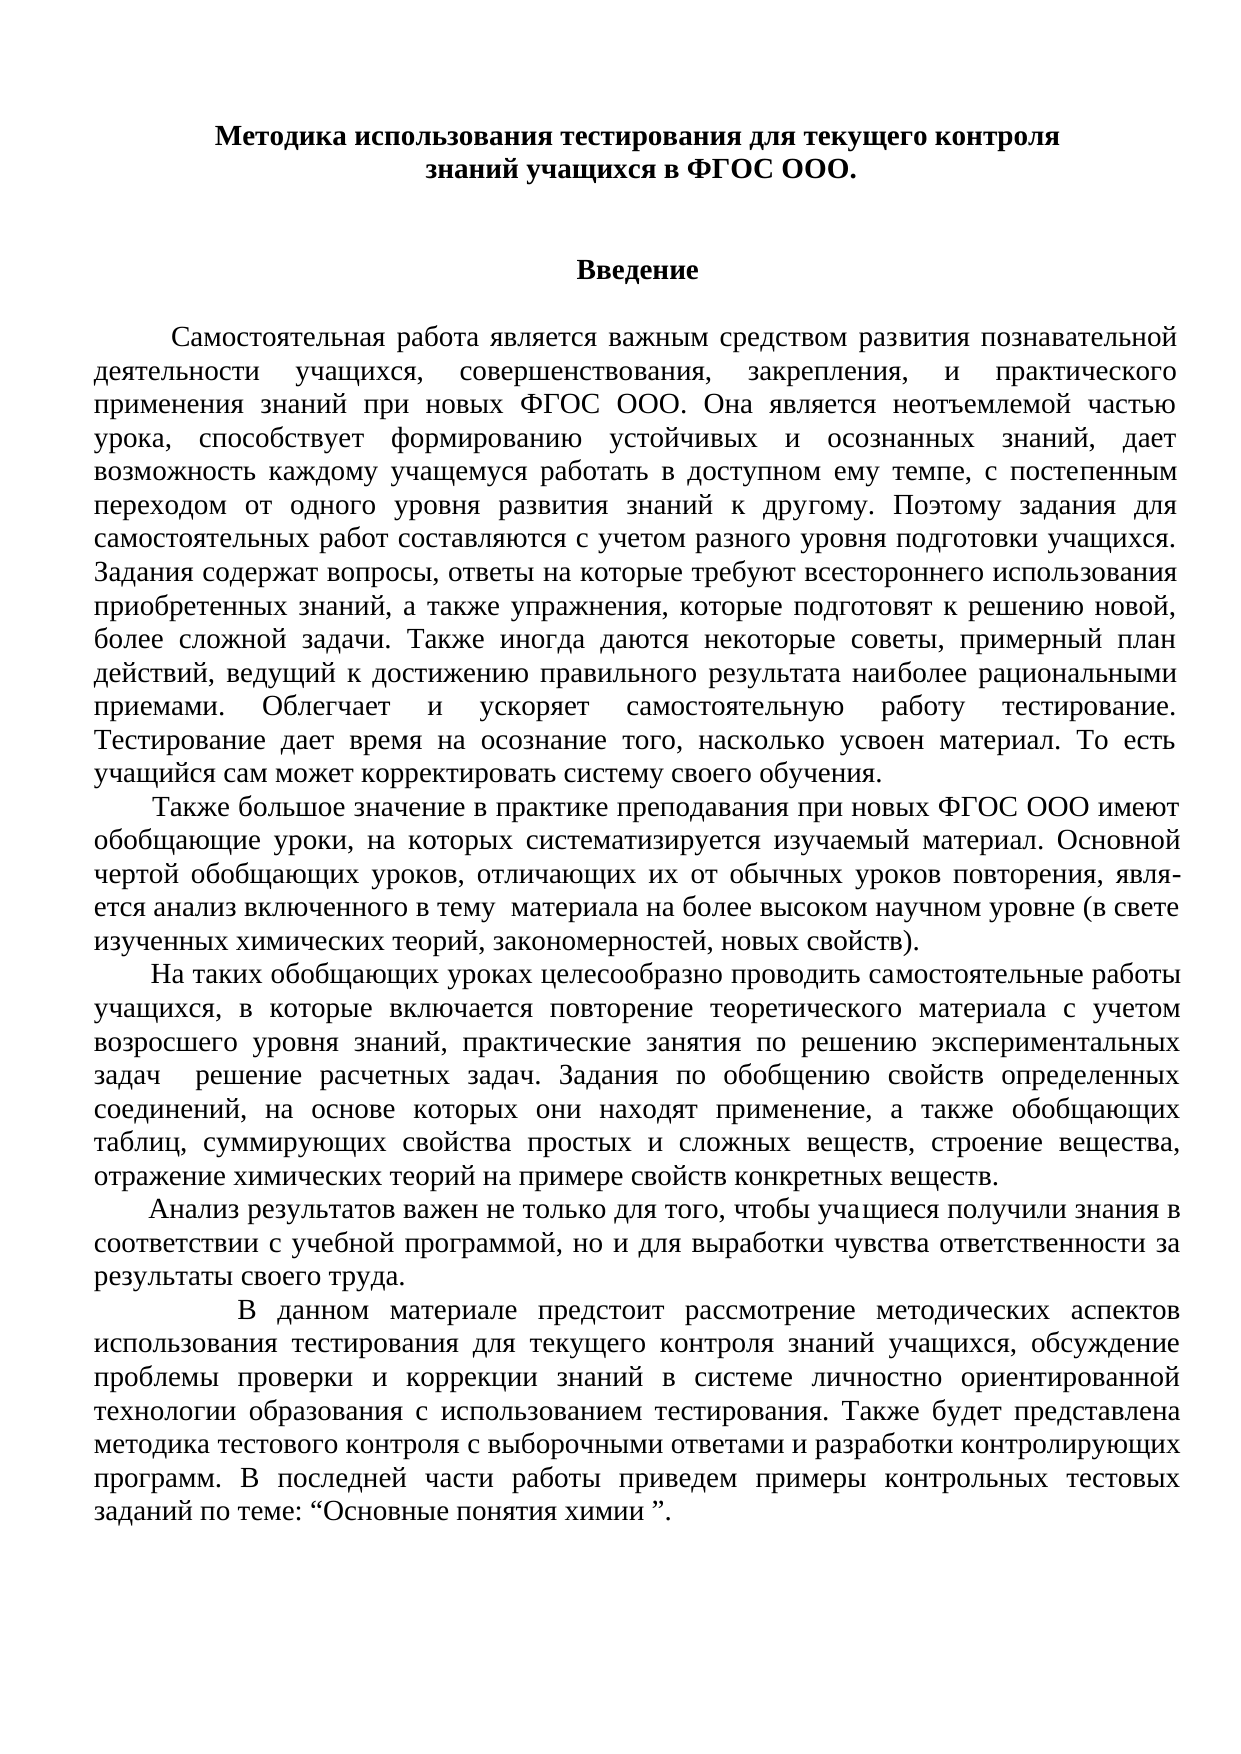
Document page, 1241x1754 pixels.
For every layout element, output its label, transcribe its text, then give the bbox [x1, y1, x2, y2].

text Также большое значение в практике преподавания при новых ФГОС ООО имеют обобщающие уроки, на которых систематизируется изучаемый материал. Основной чертой обобщающих уроков, отличающих их от обычных уроков повторения, является анализ включенного в тему материала на более высоком научном уровне (в свете изученных химических теорий, закономерностей, новых свойств). [94, 789, 1181, 957]
text В данном материале предстоит рассмотрение методических аспектов использования тестирования для текущего контроля знаний учащихся, обсуждение проблемы проверки и коррекции знаний в системе личностно ориентированной технологии образования с использованием тестирования. Также будет представлена методика тестового контроля с выборочными ответами и разработки контролирующих программ. В последней части работы приведем примеры контрольных тестовых заданий по теме: “Основные понятия химии ”. [94, 1292, 1181, 1527]
text знаний учащихся в ФГОС ООО. [94, 152, 1181, 185]
text Методика использования тестирования для текущего контроля [94, 118, 1181, 152]
text На таких обобщающих уроках целесообразно проводить самостоятельные работы учащихся, в которые включается повторение теоретического материала с учетом возросшего уровня знаний, практические занятия по решению экспериментальных задач решение расчетных задач. Задания по обобщению свойств определенных соединений, на основе которых они находят применение, а также обобщающих таблиц, суммирующих свойства простых и сложных веществ, строение вещества, отражение химических теорий на примере свойств конкретных веществ. [94, 957, 1181, 1191]
text Самостоятельная работа является важным средством развития познавательной деятельности учащихся, совершенствования, закрепления, и практического применения знаний при новых ФГОС ООО. Она является неотъемлемой частью урока, способствует формированию устойчивых и осознанных знаний, дает возможность каждому учащемуся работать в доступном ему темпе, с постепенным переходом от одного уровня развития знаний к другому. Поэтому задания для самостоятельных работ составляются с учетом разного уровня подготовки учащихся. Задания содержат вопросы, ответы на которые требуют всестороннего использования приобретенных знаний, а также упражнения, которые подготовят к решению новой, более сложной задачи. Также иногда даются некоторые советы, примерный план действий, ведущий к достижению правильного результата наиболее рациональными приемами. Облегчает и ускоряет самостоятельную работу тестирование. Тестирование дает время на осознание того, насколько усвоен материал. То есть учащийся сам может корректировать систему своего обучения. [94, 319, 1177, 789]
title Введение [94, 252, 1181, 286]
text Анализ результатов важен не только для того, чтобы учащиеся получили знания в соответствии с учебной программой, но и для выработки чувства ответственности за результаты своего труда. [94, 1191, 1181, 1292]
